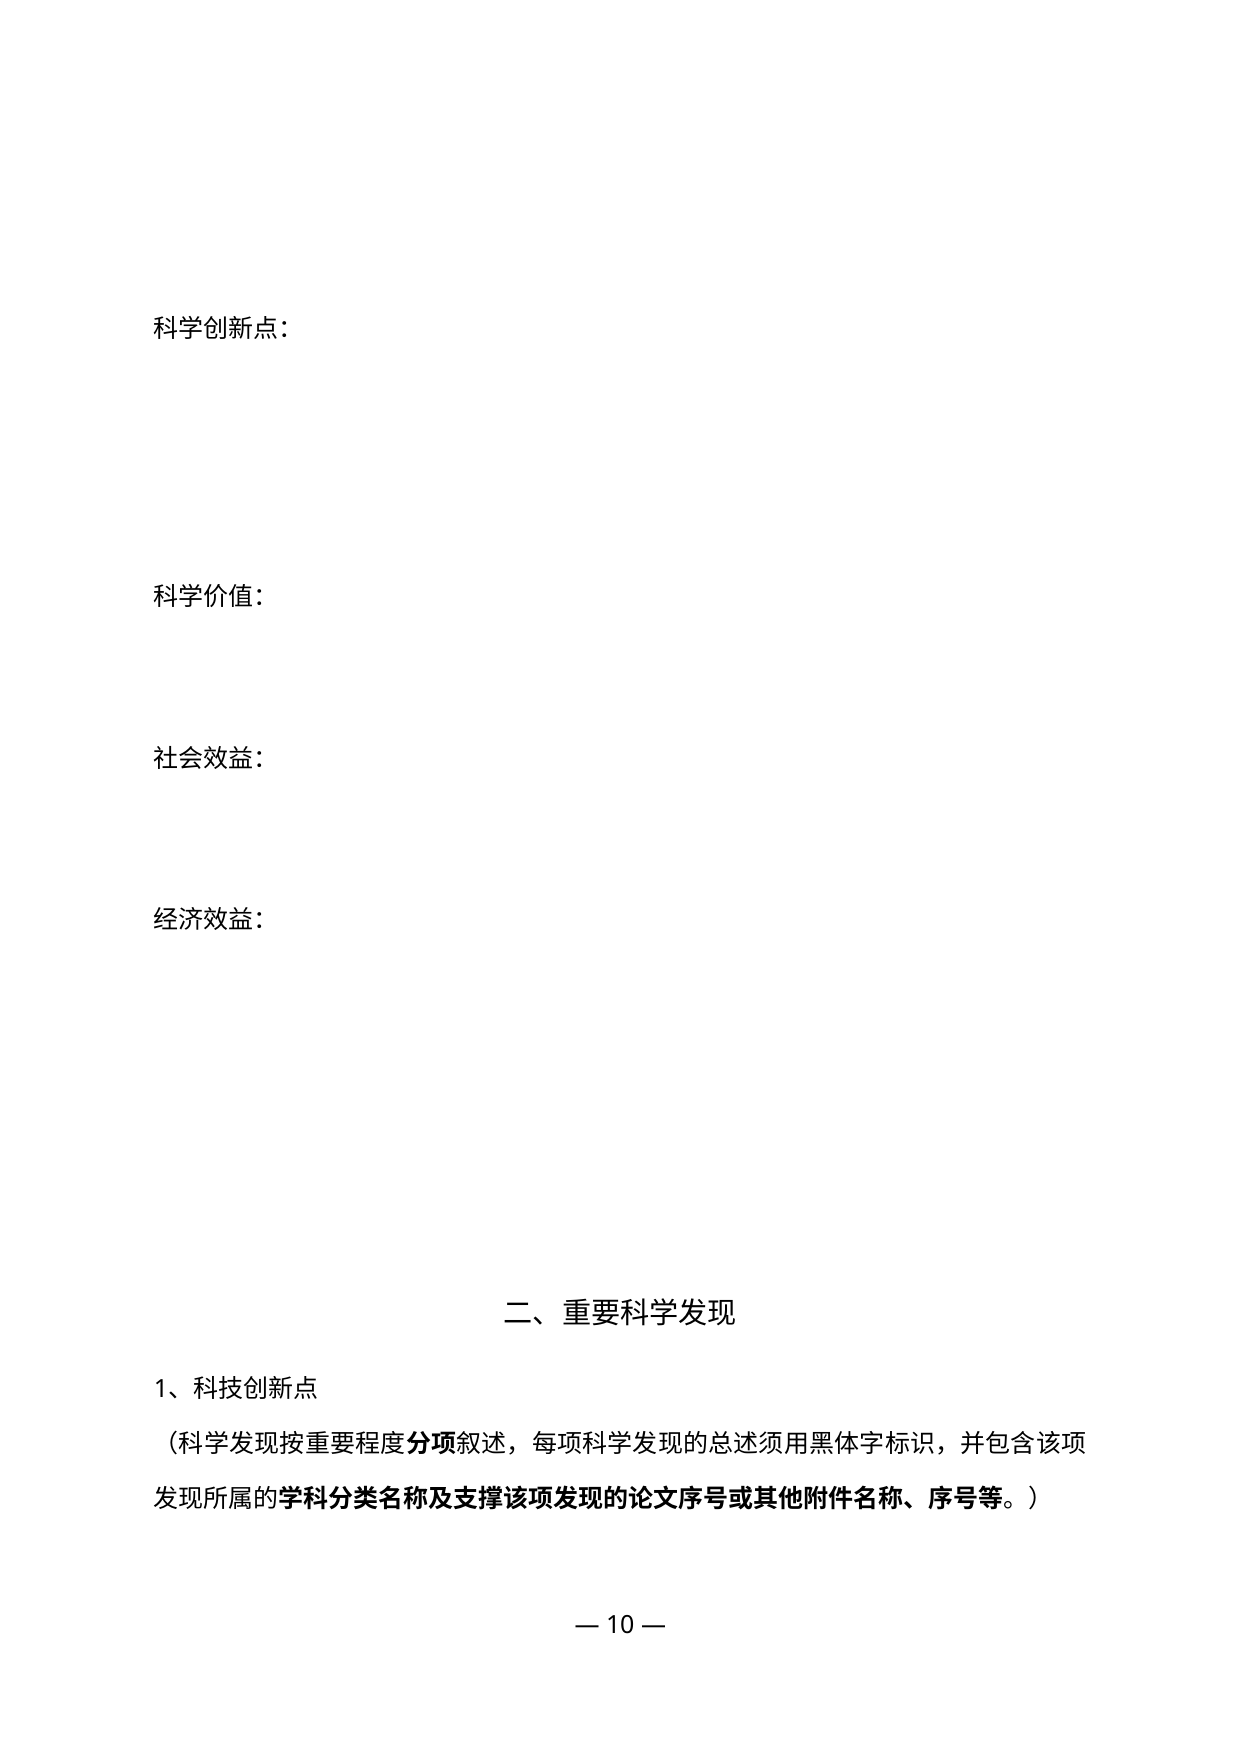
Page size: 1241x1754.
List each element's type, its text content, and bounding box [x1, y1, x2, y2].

text 1、科技创新点 [153, 1369, 1087, 1405]
text 科学创新点： [153, 308, 1087, 344]
text 社会效益： [153, 738, 1087, 774]
text （科学发现按重要程度分项叙述，每项科学发现的总述须用黑体字标识，并包含该项发现所属的学科分类名称及支撑该项发现的论文序号或其他附件名称、序号等。） [153, 1423, 1087, 1514]
list 重要科学发现 [153, 1274, 1087, 1347]
text 科学价值： [153, 576, 1087, 613]
text 经济效益： [153, 899, 1087, 936]
